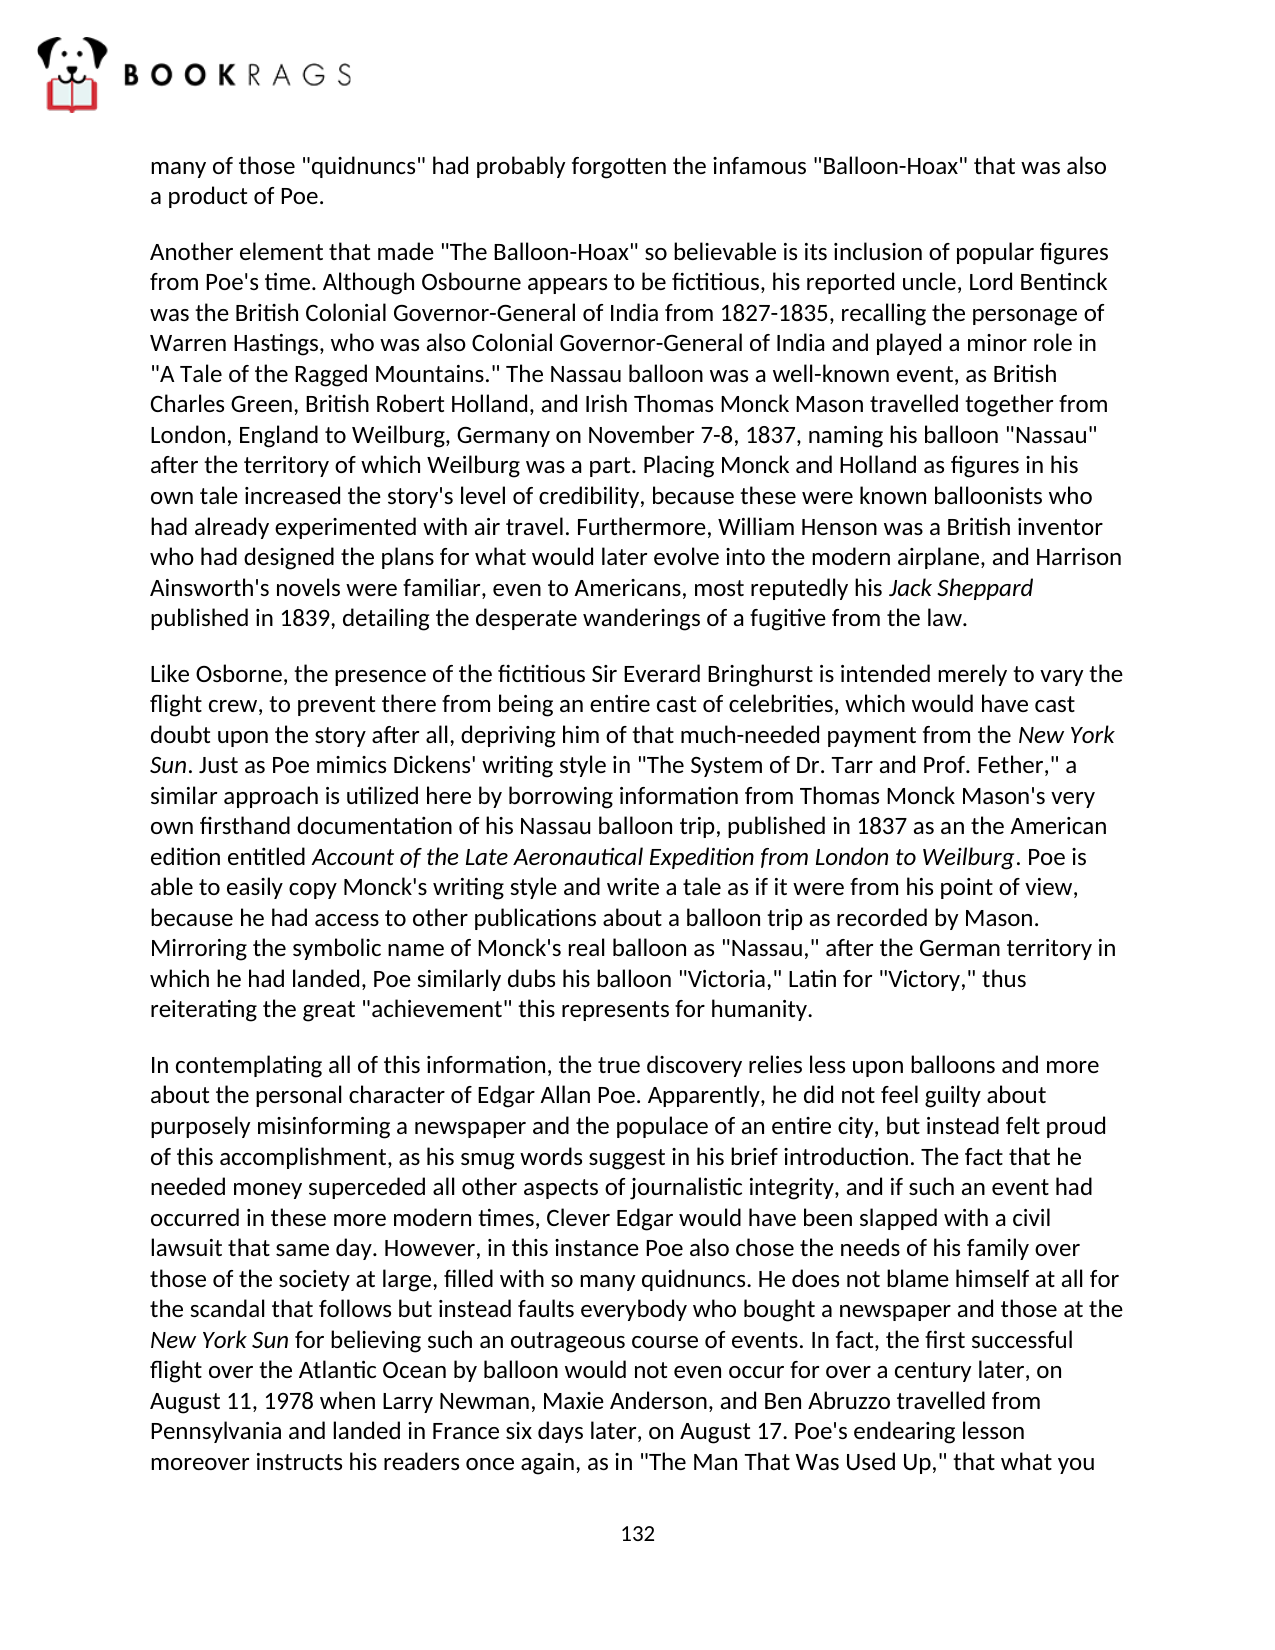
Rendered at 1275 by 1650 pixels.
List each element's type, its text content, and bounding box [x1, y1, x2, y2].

picture [37, 37, 351, 113]
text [150, 150, 1125, 211]
text Like Osborne, the presence of the fictitious Sir Everard Bringhurst is intended merely to vary the flight crew, to prevent there from being an entire cast of celebrities, which would have cast doubt upon the story after all, depriving him of that much-needed payment from the New York Sun. Just as Poe mimics Dickens' writing style in "The System of Dr. Tarr and Prof. Fether," a similar approach is utilized here by borrowing information from Thomas Monck Mason's very own firsthand documentation of his Nassau balloon trip, published in 1837 as an the American edition entitled Account of the Late Aeronautical Expedition from London to Weilburg. Poe is able to easily copy Monck's writing style and write a tale as if it were from his point of view, because he had access to other publications about a balloon trip as recorded by Mason. Mirroring the symbolic name of Monck's real balloon as "Nassau," after the German territory in which he had landed, Poe similarly dubs his balloon "Victoria," Latin for "Victory," thus reiterating the great "achievement" this represents for humanity. [150, 658, 1125, 1024]
text Another element that made "The Balloon-Hoax" so believable is its inclusion of popular figures from Poe's time. Although Osbourne appears to be fictitious, his reported uncle, Lord Bentinck was the British Colonial Governor-General of India from 1827-1835, recalling the personage of Warren Hastings, who was also Colonial Governor-General of India and played a minor role in "A Tale of the Ragged Mountains." The Nassau balloon was a well-known event, as British Charles Green, British Robert Holland, and Irish Thomas Monck Mason travelled together from London, England to Weilburg, Germany on November 7-8, 1837, naming his balloon "Nassau" after the territory of which Weilburg was a part. Placing Monck and Holland as figures in his own tale increased the story's level of credibility, because these were known balloonists who had already experimented with air travel. Furthermore, William Henson was a British inventor who had designed the plans for what would later evolve into the modern airplane, and Harrison Ainsworth's novels were familiar, even to Americans, most reputedly his Jack Sheppard published in 1839, detailing the desperate wanderings of a fugitive from the law. [150, 236, 1125, 633]
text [150, 1049, 1125, 1476]
